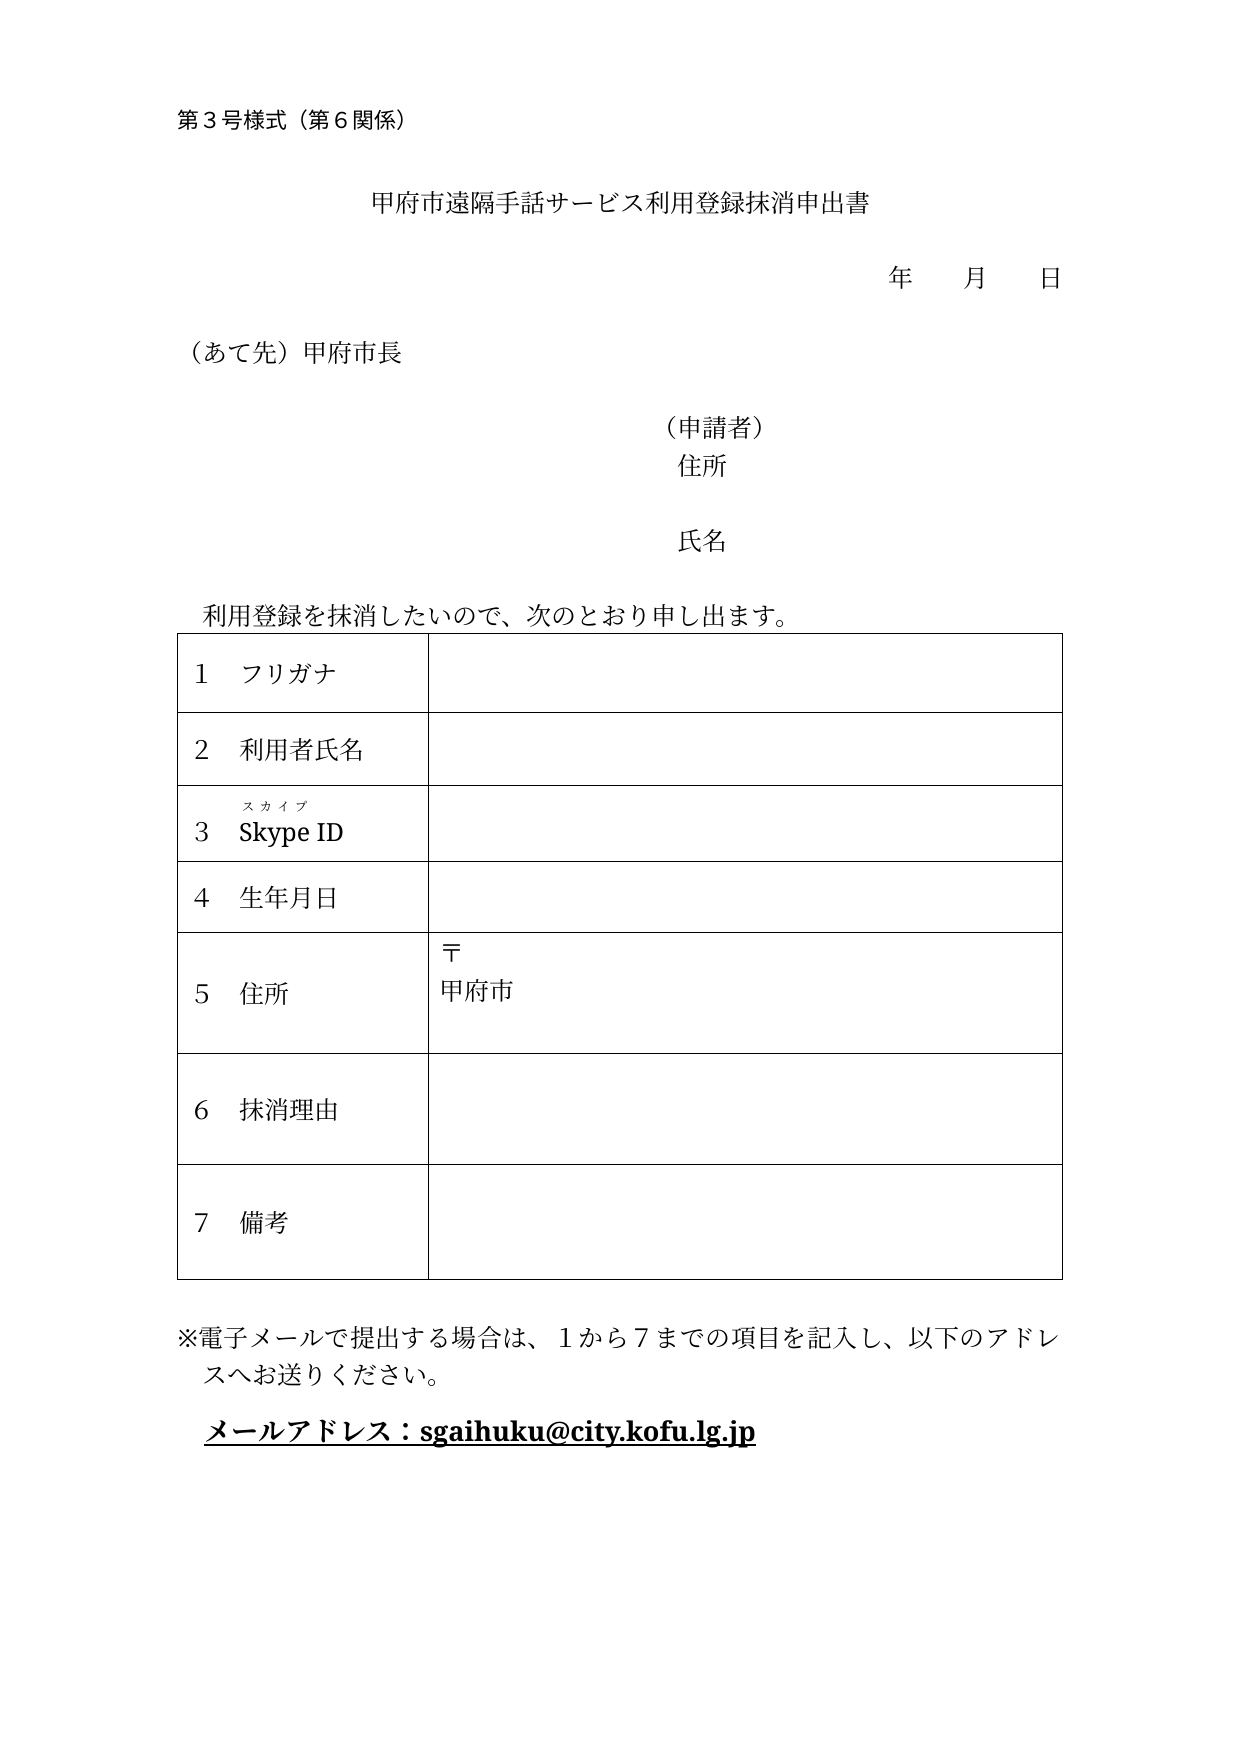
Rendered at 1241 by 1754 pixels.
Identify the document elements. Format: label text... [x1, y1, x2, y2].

text （あて先）甲府市長 [177, 333, 1063, 371]
table_cell [429, 786, 1062, 861]
text 氏名 [177, 521, 1063, 558]
table_cell ３ ID [178, 786, 428, 861]
text 甲府市遠隔手話サービス利用登録抹消申出書 [177, 183, 1063, 221]
text （申請者） [177, 408, 1063, 446]
table_header [429, 634, 1062, 712]
table_cell [429, 1165, 1062, 1279]
table_cell [429, 862, 1062, 932]
text 年 月 日 [177, 258, 1063, 296]
table_header １ フリガナ [178, 634, 428, 712]
table_cell ５ 住所 [178, 933, 428, 1053]
table_cell ４ 生年月日 [178, 862, 428, 932]
text ※電子メールで提出する場合は、１から７までの項目を記入し、以下のアドレスへお送りください。 [177, 1317, 1063, 1392]
table_cell ２ 利用者氏名 [178, 713, 428, 784]
table_cell ７ 備考 [178, 1165, 428, 1279]
table_cell [429, 1054, 1062, 1164]
table_cell ６ 抹消理由 [178, 1054, 428, 1164]
table_cell 〒 甲府市 [429, 933, 1062, 1053]
text 利用登録を抹消したいので、次のとおり申し出ます。 [177, 596, 1063, 633]
table_cell [429, 713, 1062, 784]
text 住所 [177, 446, 1063, 483]
text メールアドレス：sgaihuku@city.kofu.lg.jp [177, 1392, 1063, 1467]
